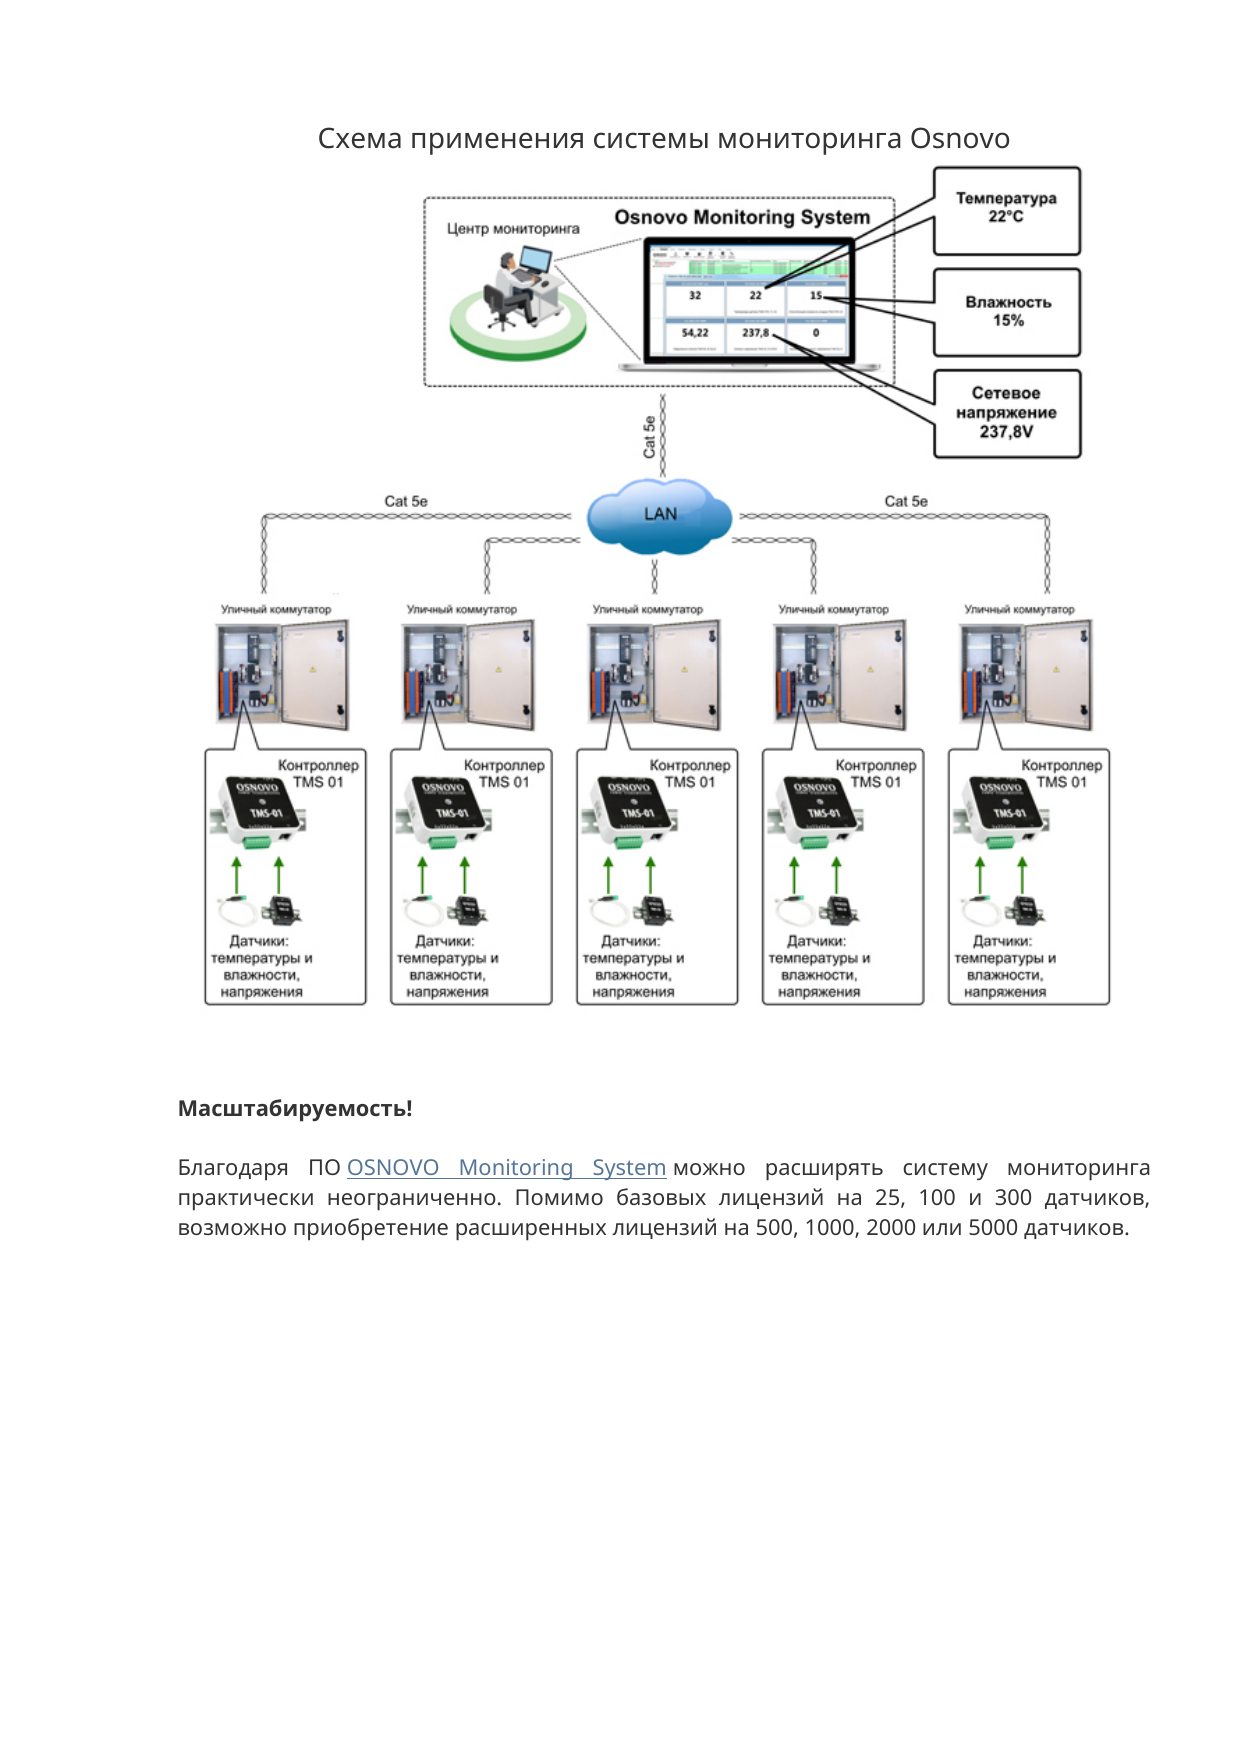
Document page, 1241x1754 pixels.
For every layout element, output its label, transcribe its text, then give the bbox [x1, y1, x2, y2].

picture [177, 156, 1152, 1085]
text Схема применения системы мониторинга Osnovo [177, 118, 1152, 156]
text Масштабируемость! Благодаря ПО OSNOVO Monitoring System можно расширять систему мониторинга практически неограниченно. Помимо базовых лицензий на 25, 100 и 300 датчиков, возможно приобретение расширенных лицензий на 500, 1000, 2000 или 5000 датчиков. [177, 1093, 1152, 1242]
